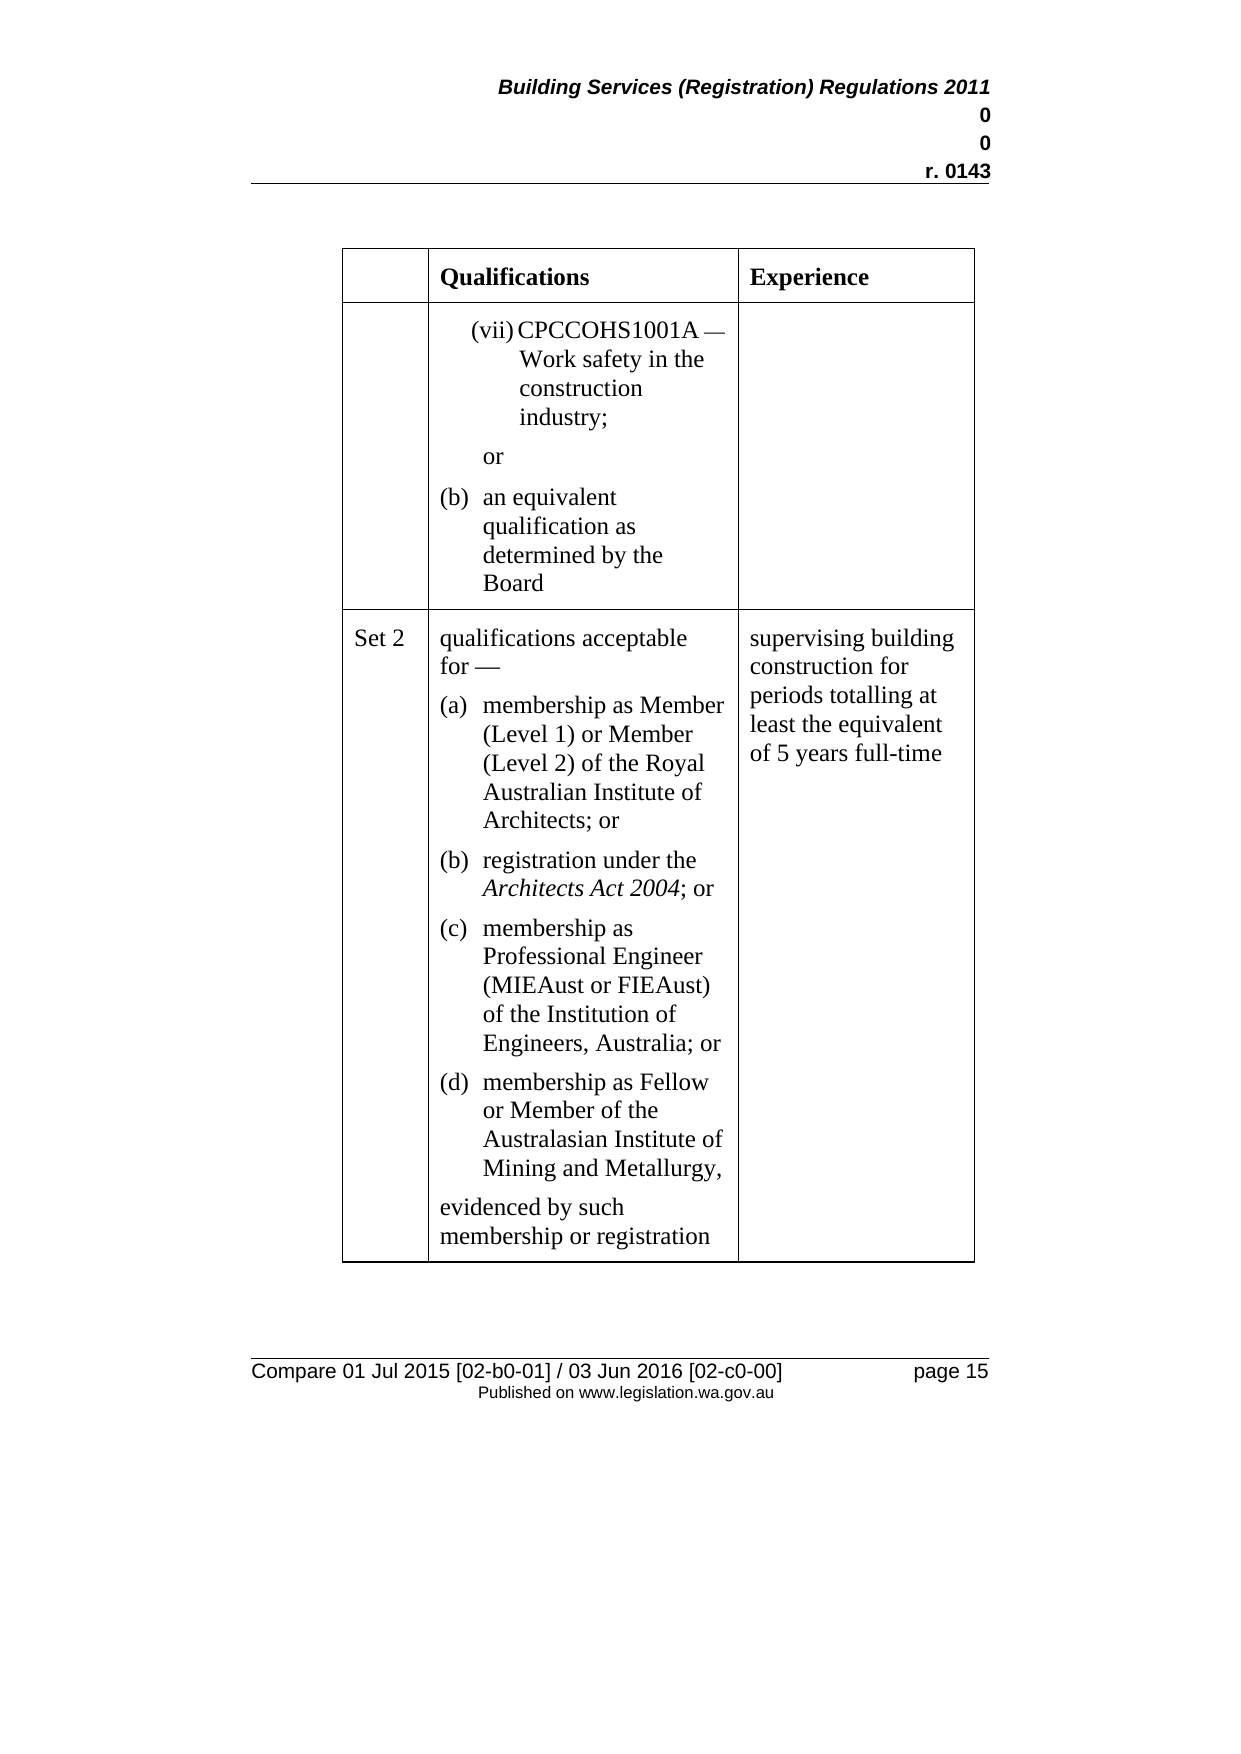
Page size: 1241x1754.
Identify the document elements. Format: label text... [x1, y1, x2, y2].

table_cell [343, 303, 428, 609]
table_header [343, 249, 428, 302]
table_header Experience [739, 249, 974, 302]
table_cell Set 2 [343, 610, 428, 1261]
table_cell (vii) CPCCOHS1001A — Work safety in the construction industry; or (b) an equivalent qualification as determined by the Board [429, 303, 738, 609]
table_cell qualifications acceptable for — (a) membership as Member (Level 1) or Member (Level 2) of the Royal Australian Institute of Architects; or (b) registration under the Architects Act 2004; or (c) membership as Professional Engineer (MIEAust or FIEAust) of the Institution of Engineers, ; or (d) membership as Fellow or Member of the Australasian and Metallurgy, evidenced by such membership or registration [429, 610, 738, 1261]
table_header Qualifications [429, 249, 738, 302]
table_cell [739, 303, 974, 609]
table_cell supervising building construction for periods totalling at least the equivalent of 5 years full-time [739, 610, 974, 1261]
